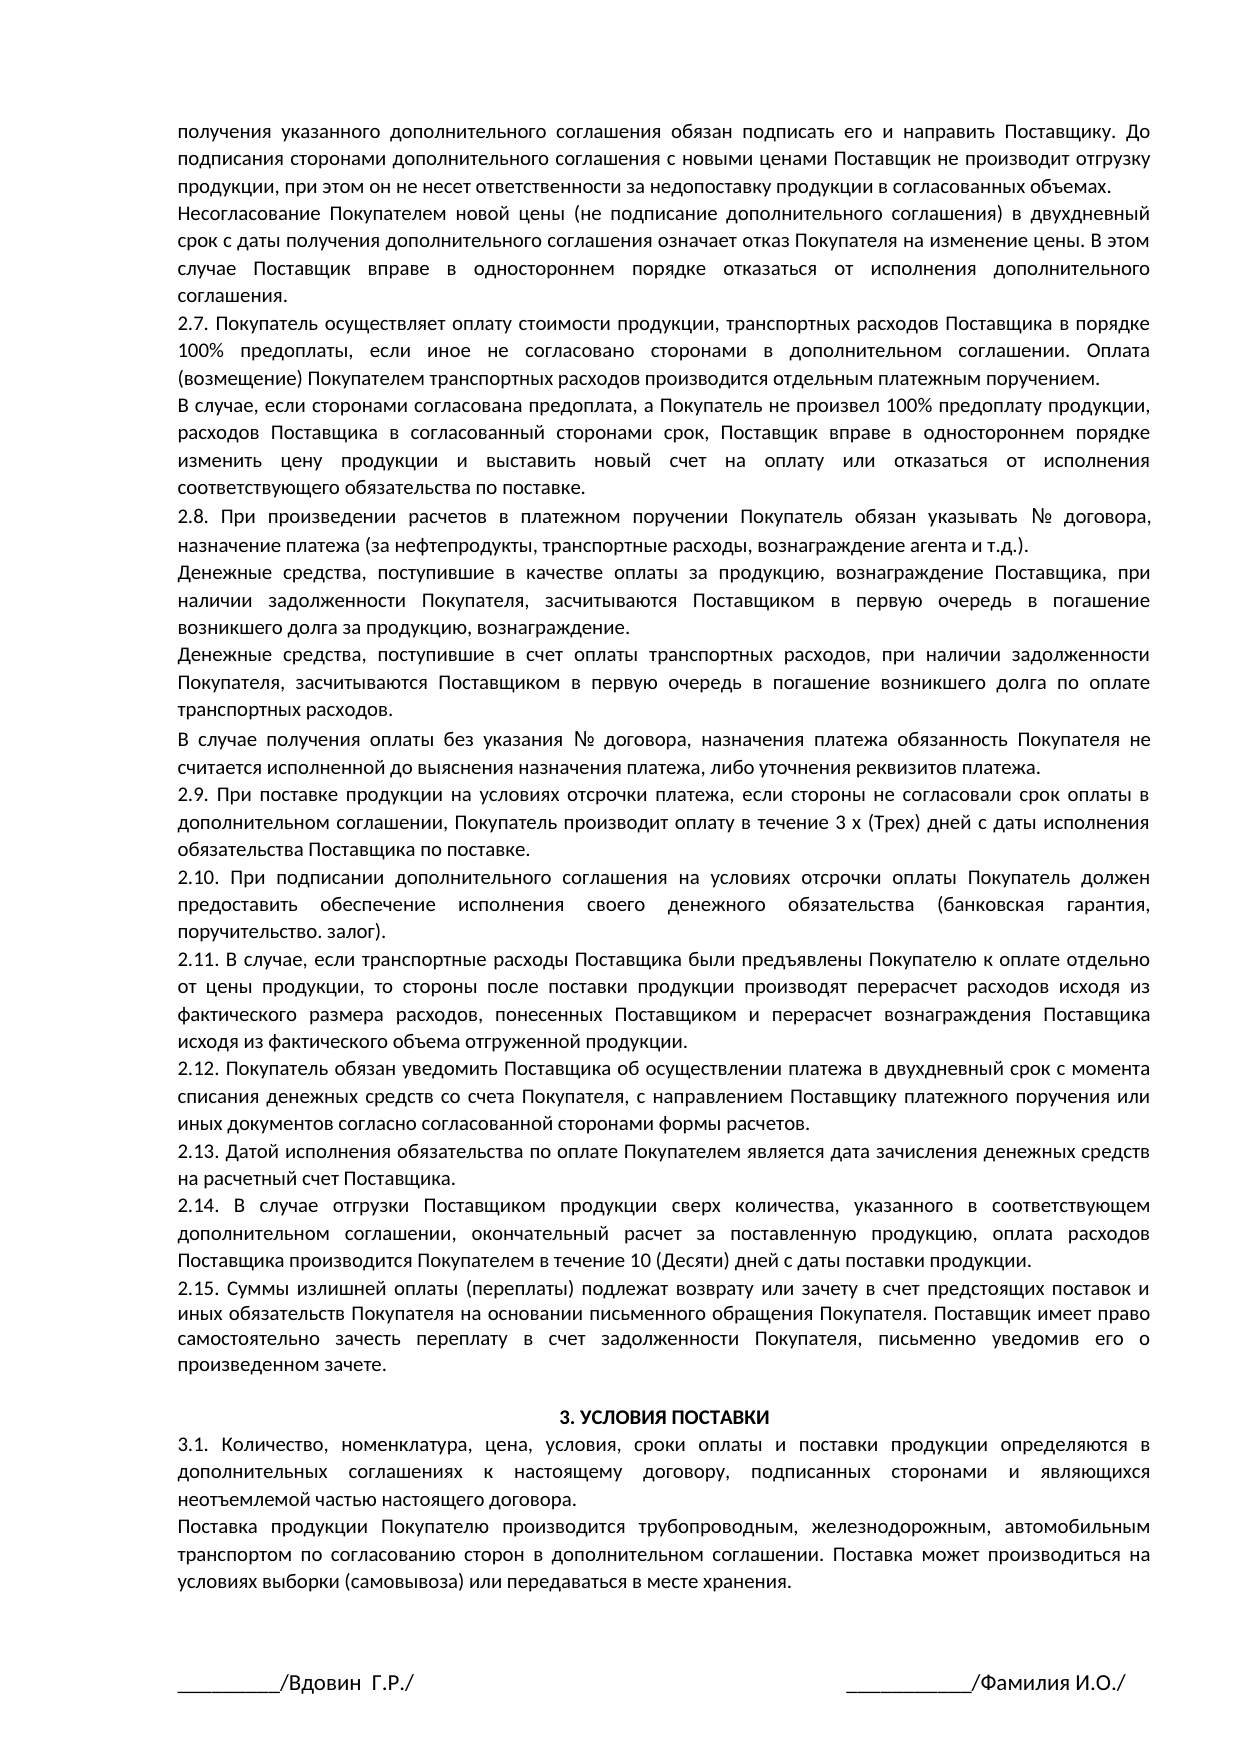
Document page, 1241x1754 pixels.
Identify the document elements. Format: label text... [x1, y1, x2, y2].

text 3. УСЛОВИЯ ПОСТАВКИ [177, 1404, 1152, 1429]
text В случае получения оплаты без указания № договора, назначения платежа обязанность Покупателя не считается исполненной до выяснения назначения платежа, либо уточнения реквизитов платежа. [177, 724, 1152, 780]
text Денежные средства, поступившие в качестве оплаты за продукцию, вознаграждение Поставщика, при наличии задолженности Покупателя, засчитываются Поставщиком в первую очередь в погашение возникшего долга за продукцию, вознаграждение. [177, 559, 1152, 640]
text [177, 118, 1152, 198]
text 2.9. При поставке продукции на условиях отсрочки платежа, если стороны не согласовали срок оплаты в дополнительном соглашении, Покупатель производит оплату в течение 3 х (Трех) дней с даты исполнения обязательства Поставщика по поставке. [177, 782, 1152, 862]
text Денежные средства, поступившие в счет оплаты транспортных расходов, при наличии задолженности Покупателя, засчитываются Поставщиком в первую очередь в погашение возникшего долга по оплате транспортных расходов. [177, 642, 1152, 722]
text 2.10. При подписании дополнительного соглашения на условиях отсрочки оплаты Покупатель должен предоставить обеспечение исполнения своего денежного обязательства (банковская гарантия, поручительство. залог). [177, 864, 1152, 944]
text 2.15. Суммы излишней оплаты (переплаты) подлежат возврату или зачету в счет предстоящих поставок и иных обязательств Покупателя на основании письменного обращения Покупателя. Поставщик имеет право самостоятельно зачесть переплату в счет задолженности Покупателя, письменно уведомив его о произведенном зачете. [177, 1275, 1152, 1376]
text Поставка продукции Покупателю производится трубопроводным, железнодорожным, автомобильным транспортом по согласованию сторон в дополнительном соглашении. Поставка может производиться на условиях выборки (самовывоза) или передаваться в месте хранения. [177, 1513, 1152, 1594]
text 2.13. Датой исполнения обязательства по оплате Покупателем является дата зачисления денежных средств на расчетный счет Поставщика. [177, 1138, 1152, 1191]
text 3.1. Количество, номенклатура, цена, условия, сроки оплаты и поставки продукции определяются в дополнительных соглашениях к настоящему договору, подписанных сторонами и являющихся неотъемлемой частью настоящего договора. [177, 1431, 1152, 1511]
text В случае, если сторонами согласована предоплата, а Покупатель не произвел 100% предоплату продукции, расходов Поставщика в согласованный сторонами срок, Поставщик вправе в одностороннем порядке изменить цену продукции и выставить новый счет на оплату или отказаться от исполнения соответствующего обязательства по поставке. [177, 392, 1152, 500]
text 2.7. Покупатель осуществляет оплату стоимости продукции, транспортных расходов Поставщика в порядке 100% предоплаты, если иное не согласовано сторонами в дополнительном соглашении. Оплата (возмещение) Покупателем транспортных расходов производится отдельным платежным поручением. [177, 310, 1152, 390]
text 2.8. При произведении расчетов в платежном поручении Покупатель обязан указывать № договора, назначение платежа (за нефтепродукты, транспортные расходы, вознаграждение агента и т.д.). [177, 502, 1152, 557]
text Несогласование Покупателем новой цены (не подписание дополнительного соглашения) в двухдневный срок с даты получения дополнительного соглашения означает отказ Покупателя на изменение цены. В этом случае Поставщик вправе в одностороннем порядке отказаться от исполнения дополнительного соглашения. [177, 200, 1152, 308]
text 2.12. Покупатель обязан уведомить Поставщика об осуществлении платежа в двухдневный срок с момента списания денежных средств со счета Покупателя, с направлением Поставщику платежного поручения или иных документов согласно согласованной сторонами формы расчетов. [177, 1056, 1152, 1136]
text 2.14. В случае отгрузки Поставщиком продукции сверх количества, указанного в соответствующем дополнительном соглашении, окончательный расчет за поставленную продукцию, оплата расходов Поставщика производится Покупателем в течение 10 (Десяти) дней с даты поставки продукции. [177, 1193, 1152, 1273]
text 2.11. В случае, если транспортные расходы Поставщика были предъявлены Покупателю к оплате отдельно от цены продукции, то стороны после поставки продукции производят перерасчет расходов исходя из фактического размера расходов, понесенных Поставщиком и перерасчет вознаграждения Поставщика исходя из фактического объема отгруженной продукции. [177, 946, 1152, 1054]
